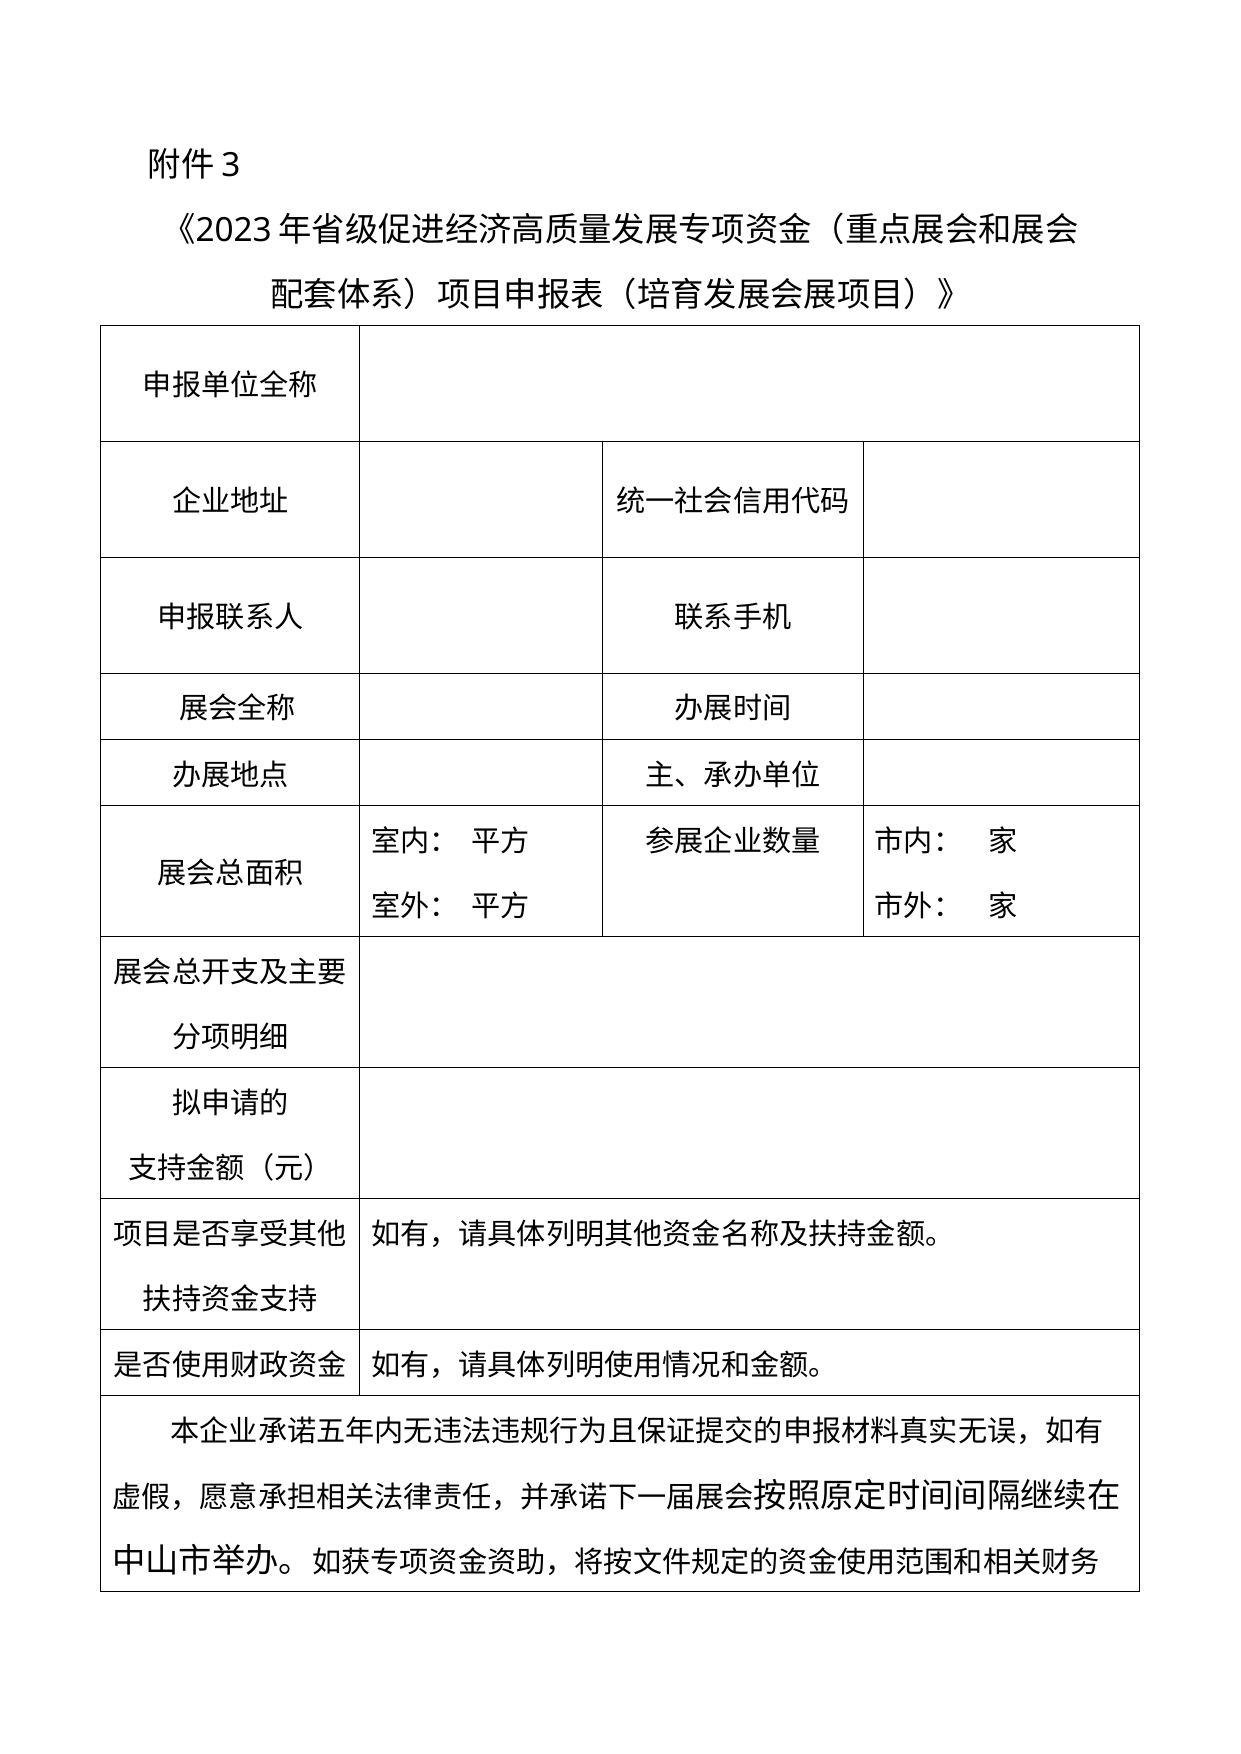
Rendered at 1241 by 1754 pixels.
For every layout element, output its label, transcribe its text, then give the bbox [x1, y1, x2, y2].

table_cell 办展地点 [101, 740, 359, 805]
table_cell 统一社会信用代码 [603, 442, 863, 557]
table_cell 如有，请具体列明其他资金名称及扶持金额。 [360, 1199, 1139, 1329]
table_cell 展会总开支及主要分项明细 [101, 937, 359, 1067]
table_cell 如有，请具体列明使用情况和金额。 [360, 1330, 1139, 1395]
text 附件3 [148, 129, 1093, 194]
table_cell [360, 674, 602, 739]
text 《2023年省级促进经济高质量发展专项资金（重点展会和展会配套体系）项目申报表（培育发展会展项目）》 [148, 194, 1093, 324]
table_cell 联系手机 [603, 558, 863, 673]
table_cell [360, 1068, 1139, 1198]
table_cell 主、承办单位 [603, 740, 863, 805]
table_cell 申报联系人 [101, 558, 359, 673]
table_cell [864, 740, 1139, 805]
table_cell [360, 558, 602, 673]
table_cell 市内： 家 市外： 家 [864, 806, 1139, 936]
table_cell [101, 1396, 1139, 1591]
table_cell [864, 558, 1139, 673]
table_cell 展会总面积 [101, 806, 359, 936]
table_cell [360, 740, 602, 805]
table_cell 拟申请的 支持金额（元） [101, 1068, 359, 1198]
table_header 申报单位全称 [101, 326, 359, 441]
table_cell 参展企业数量 [603, 806, 863, 936]
table_cell 企业地址 [101, 442, 359, 557]
table_cell 是否使用财政资金 [101, 1330, 359, 1395]
table_header [360, 326, 1139, 441]
table_cell 项目是否享受其他扶持资金支持 [101, 1199, 359, 1329]
table_cell [864, 674, 1139, 739]
table_cell [864, 442, 1139, 557]
table_cell 办展时间 [603, 674, 863, 739]
table_cell 室内： 平方 室外： 平方 [360, 806, 602, 936]
table_cell [360, 937, 1139, 1067]
table_cell 展会全称 [101, 674, 359, 739]
table_cell [360, 442, 602, 557]
